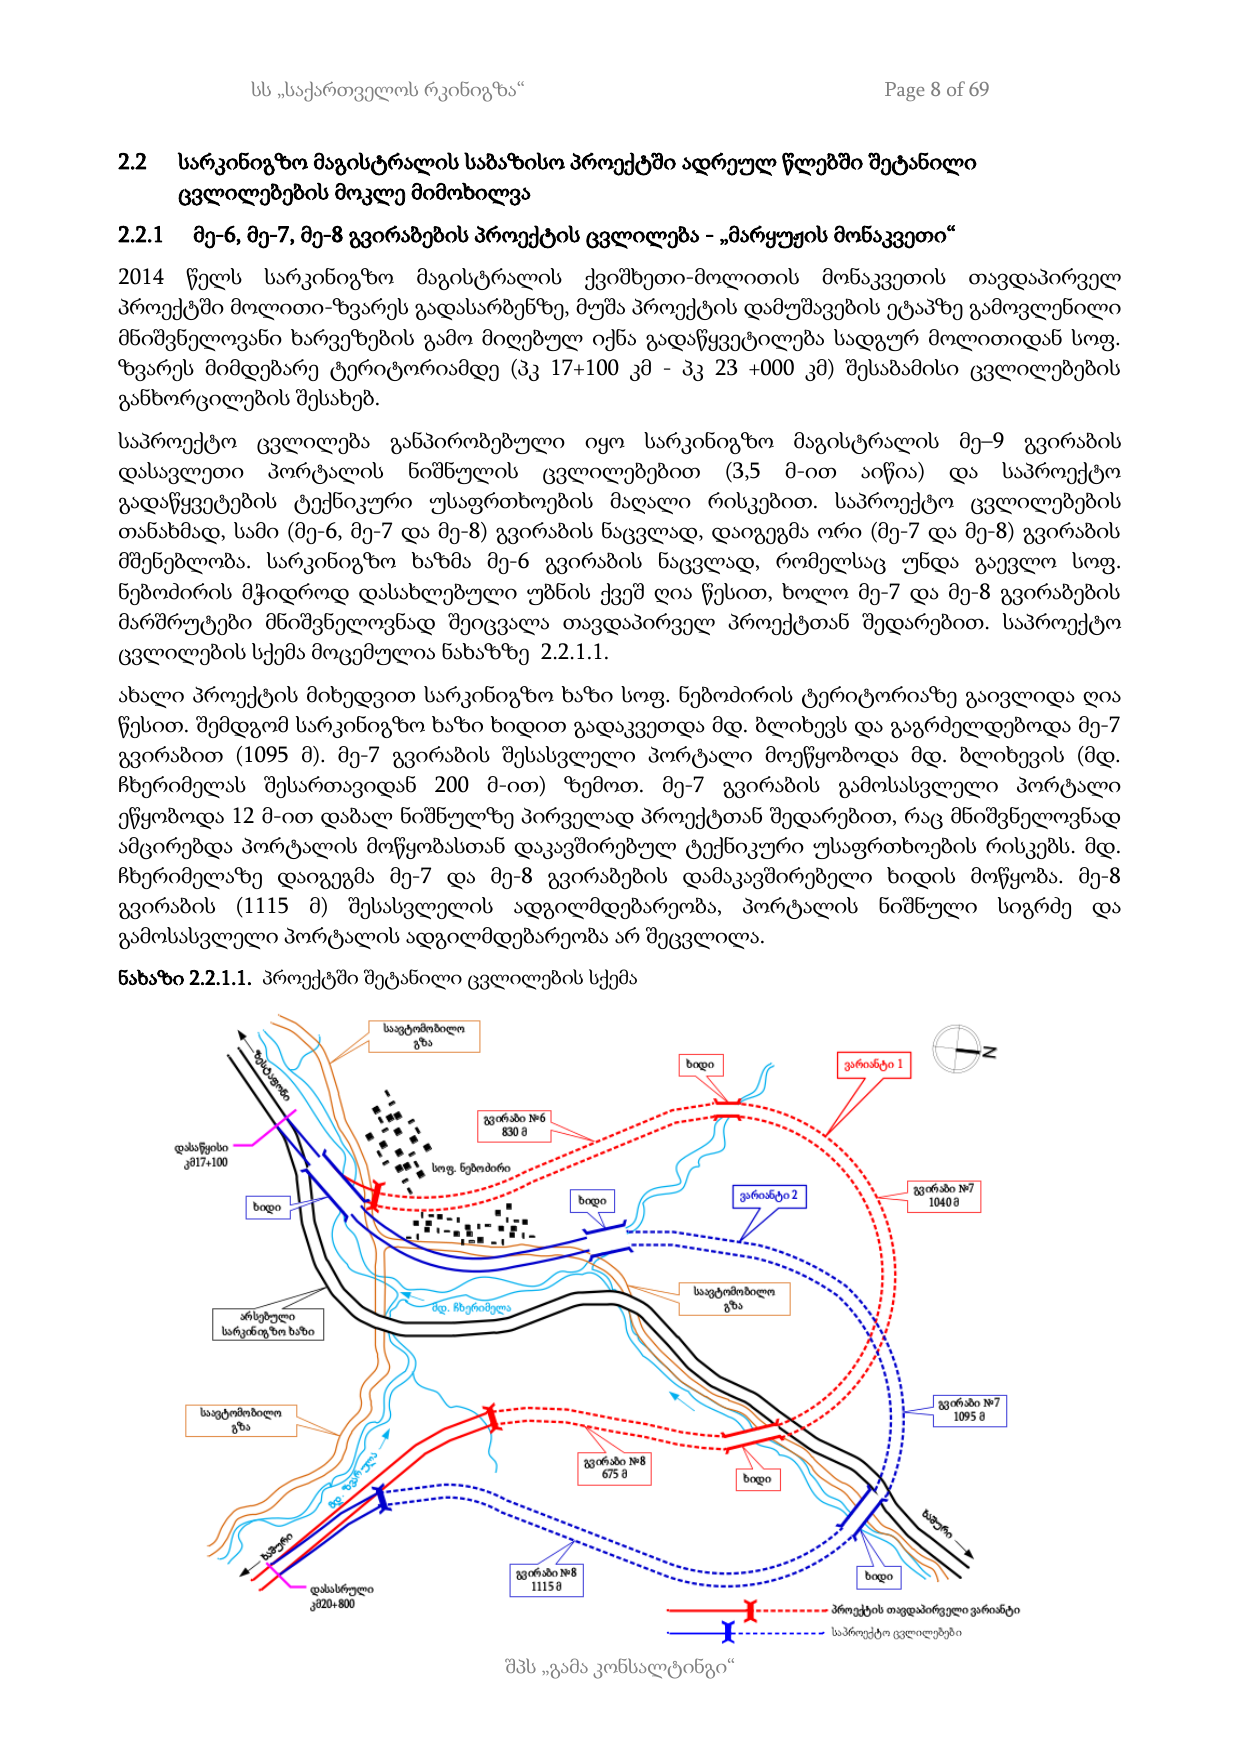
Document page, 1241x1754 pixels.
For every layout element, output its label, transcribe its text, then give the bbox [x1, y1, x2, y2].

subtitle მე-6, მე-7, მე-8 გვირაბების პროექტის ცვლილება - „მარყუჟის მონაკვეთი“ [118, 218, 1122, 248]
text ახალი პროექტის მიხედვით სარკინიგზო ხაზი სოფ. ნებოძირის ტერიტორიაზე გაივლიდა ღია წესით. შემდგომ სარკინიგზო ხაზი ხიდით გადაკვეთდა მდ. ბლიხევს და გაგრძელდებოდა მე-7 გვირაბით (1095 მ). მე-7 გვირაბის შესასვლელი პორტალი მოეწყობოდა მდ. ბლიხევის (მდ. ჩხერიმელას შესართავიდან 200 მ-ით) ზემოთ. მე-7 გვირაბის გამოსასვლელი პორტალი ეწყობოდა 12 მ-ით დაბალ ნიშნულზე პირველად პროექტთან შედარებით, რაც მნიშვნელოვნად ამცირებდა პორტალის მოწყობასთან დაკავშირებულ ტექნიკური უსაფრთხოების რისკებს. მდ. ჩხერიმელაზე დაიგეგმა მე-7 და მე-8 გვირაბების დამაკავშირებელი ხიდის მოწყობა. მე-8 გვირაბის (1115 მ) შესასვლელის ადგილმდებარეობა, პორტალის ნიშნული სიგრძე და გამოსასვლელი პორტალის ადგილმდებარეობა არ შეცვლილა. [118, 678, 1122, 950]
text ნახაზი 2.2.1.1. პროექტში შეტანილი ცვლილების სქემა [118, 963, 1122, 990]
text საპროექტო ცვლილება განპირობებული იყო სარკინიგზო მაგისტრალის მე–9 გვირაბის დასავლეთი პორტალის ნიშნულის ცვლილებებით (3,5 მ-ით აიწია) და საპროექტო გადაწყვეტების ტექნიკური უსაფრთხოების მაღალი რისკებით. საპროექტო ცვლილებების თანახმად, სამი (მე-6, მე-7 და მე-8) გვირაბის ნაცვლად, დაიგეგმა ორი (მე-7 და მე-8) გვირაბის მშენებლობა. სარკინიგზო ხაზმა მე-6 გვირაბის ნაცვლად, რომელსაც უნდა გაევლო სოფ. ნებოძირის მჭიდროდ დასახლებული უბნის ქვეშ ღია წესით, ხოლო მე-7 და მე-8 გვირაბების მარშრუტები მნიშვნელოვნად შეიცვალა თავდაპირველ პროექტთან შედარებით. საპროექტო ცვლილების სქემა მოცემულია ნახაზზე 2.2.1.1. [118, 424, 1122, 666]
subtitle სარკინიგზო მაგისტრალის საბაზისო პროექტში ადრეულ წლებში შეტანილი ცვლილებების მოკლე მიმოხილვა [118, 145, 1122, 206]
text 2014 წელს სარკინიგზო მაგისტრალის ქვიშხეთი-მოლითის მონაკვეთის თავდაპირველ პროექტში მოლითი-ზვარეს გადასარბენზე, მუშა პროექტის დამუშავების ეტაპზე გამოვლენილი მნიშვნელოვანი ხარვეზების გამო მიღებულ იქნა გადაწყვეტილება სადგურ მოლითიდან სოფ. ზვარეს მიმდებარე ტერიტორიამდე (პკ 17+100 კმ - პკ 23 +000 კმ) შესაბამისი ცვლილებების განხორცილების შესახებ. [118, 261, 1122, 412]
